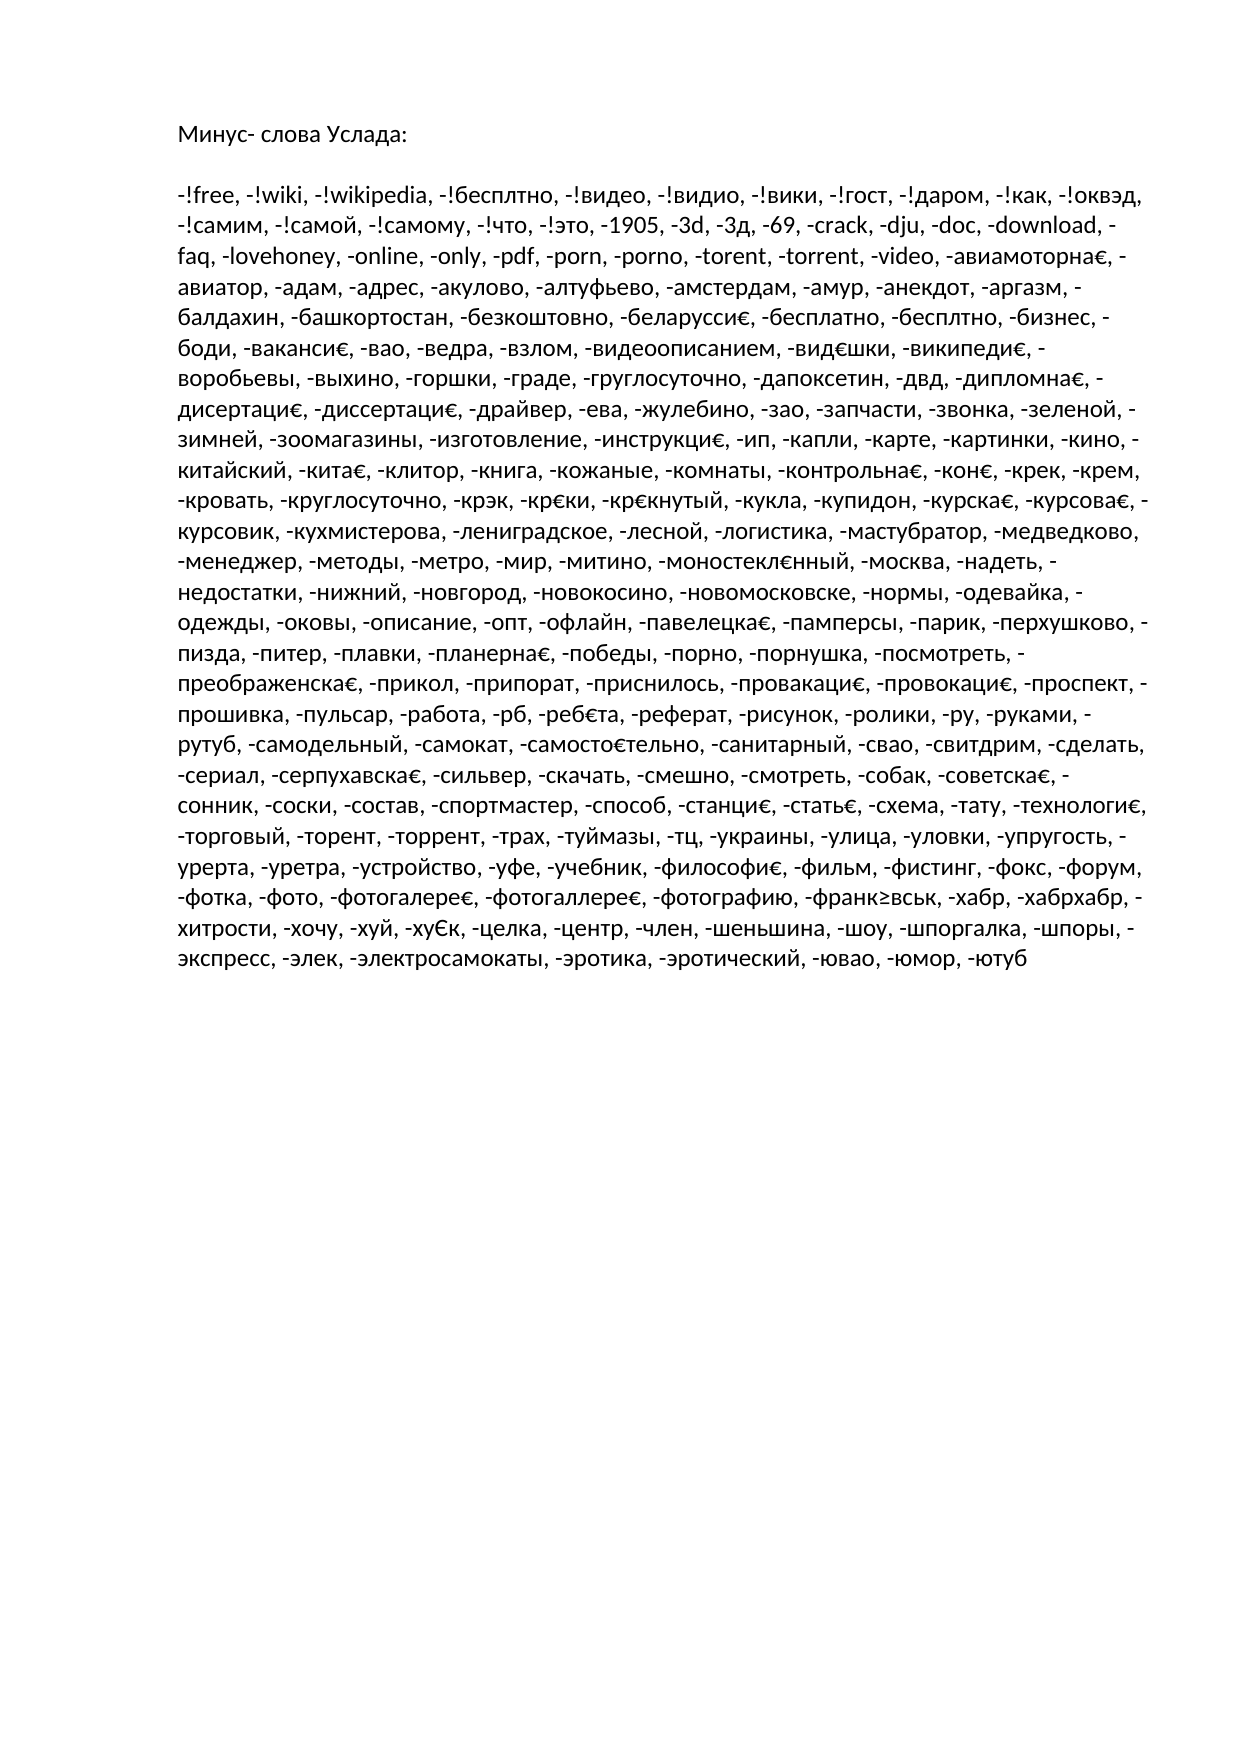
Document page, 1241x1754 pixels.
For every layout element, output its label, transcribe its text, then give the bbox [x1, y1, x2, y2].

text Минус- слова Услада: [177, 118, 1152, 149]
text -!free, -!wiki, -!wikipedia, -!бесплтно, -!видео, -!видио, -!вики, -!гост, -!даром, -!как, -!оквэд, -!самим, -!самой, -!самому, -!что, -!это, -1905, -3d, -3д, -69, -crack, -dju, -doc, -download, -faq, -lovehoney, -online, -only, -pdf, -porn, -porno, -torent, -torrent, -video, -авиамоторна€, -авиатор, -адам, -адрес, -акулово, -алтуфьево, -амстердам, -амур, -анекдот, -аргазм, -балдахин, -башкортостан, -безкоштовно, -беларусси€, -бесплатно, -бесплтно, -бизнес, -боди, -ваканси€, -вао, -ведра, -взлом, -видеоописанием, -вид€шки, -википеди€, -воробьевы, -выхино, -горшки, -граде, -груглосуточно, -дапоксетин, -двд, -дипломна€, -дисертаци€, -диссертаци€, -драйвер, -ева, -жулебино, -зао, -запчасти, -звонка, -зеленой, -зимней, -зоомагазины, -изготовление, -инструкци€, -ип, -капли, -карте, -картинки, -кино, -китайский, -кита€, -клитор, -книга, -кожаные, -комнаты, -контрольна€, -кон€, -крек, -крем, -кровать, -круглосуточно, -крэк, -кр€ки, -кр€кнутый, -кукла, -купидон, -курска€, -курсова€, -курсовик, -кухмистерова, -лениградское, -лесной, -логистика, -мастубратор, -медведково, -менеджер, -методы, -метро, -мир, -митино, -моностекл€нный, -москва, -надеть, -недостатки, -нижний, -новгород, -новокосино, -новомосковске, -нормы, -одевайка, -одежды, -оковы, -описание, -опт, -офлайн, -павелецка€, -памперсы, -парик, -перхушково, -пизда, -питер, -плавки, -планерна€, -победы, -порно, -порнушка, -посмотреть, -преображенска€, -прикол, -припорат, -приснилось, -провакаци€, -провокаци€, -проспект, -прошивка, -пульсар, -работа, -рб, -реб€та, -реферат, -рисунок, -ролики, -ру, -руками, -рутуб, -самодельный, -самокат, -самосто€тельно, -санитарный, -свао, -свитдрим, -сделать, -сериал, -серпухавска€, -сильвер, -скачать, -смешно, -смотреть, -собак, -советска€, -сонник, -соски, -состав, -спортмастер, -способ, -станци€, -стать€, -схема, -тату, -технологи€, -торговый, -торент, -торрент, -трах, -туймазы, -тц, -украины, -улица, -уловки, -упругость, -урерта, -уретра, -устройство, -уфе, -учебник, -философи€, -фильм, -фистинг, -фокс, -форум, -фотка, -фото, -фотогалере€, -фотогаллере€, -фотографию, -франк≥вськ, -хабр, -хабрхабр, -хитрости, -хочу, -хуй, -хуЄк, -целка, -центр, -член, -шеньшина, -шоу, -шпоргалка, -шпоры, -экспресс, -элек, -электросамокаты, -эротика, -эротический, -ювао, -юмор, -ютуб [177, 179, 1152, 973]
